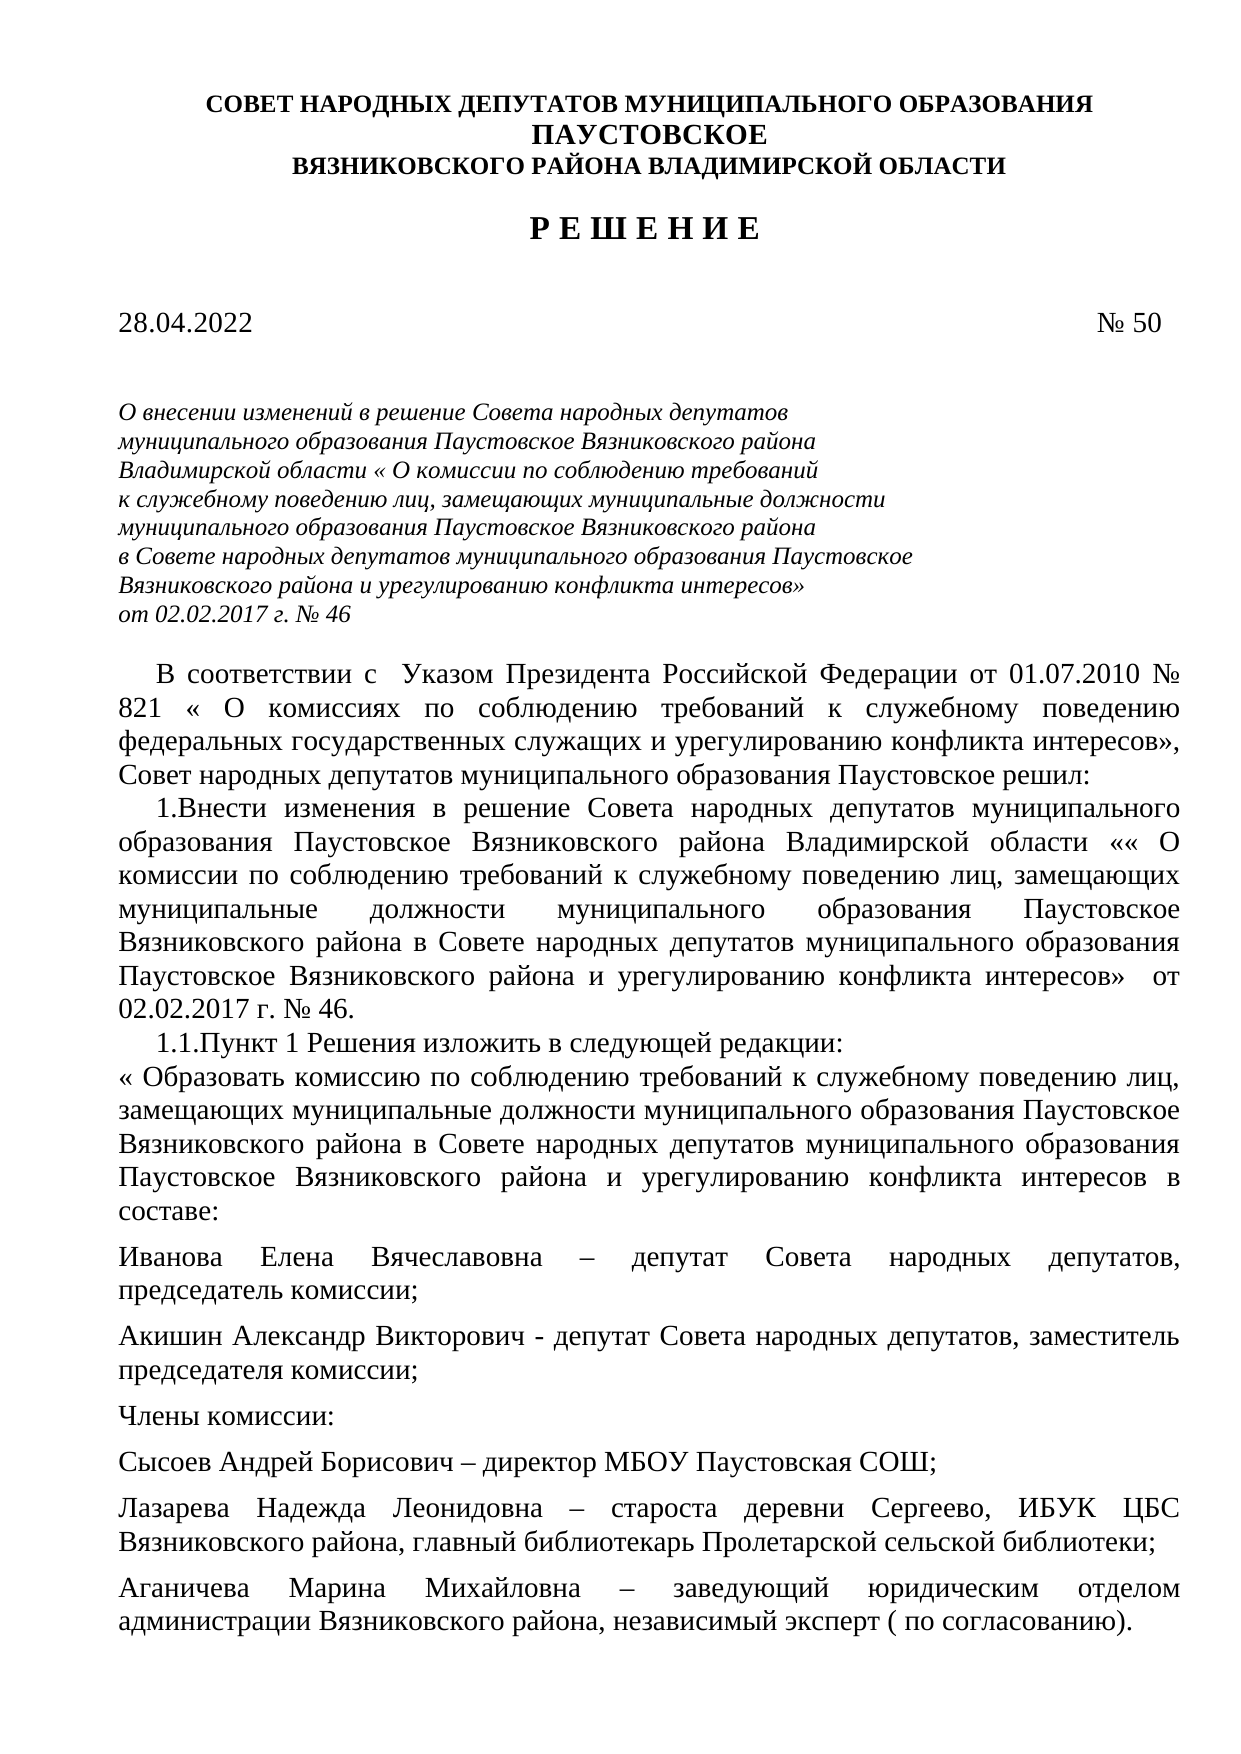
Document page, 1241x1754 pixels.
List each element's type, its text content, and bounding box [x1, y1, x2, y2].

text Аганичева Марина Михайловна – заведующий юридическим отделом администрации Вязниковского района, независимый эксперт ( по согласованию). [118, 1570, 1181, 1637]
text Вязниковского района и урегулированию конфликта интересов» [118, 570, 1181, 599]
text СОВЕТ НАРОДНЫХ ДЕПУТАТОВ МУНИЦИПАЛЬНОГО ОБРАЗОВАНИЯ ПАУСТОВСКОЕ [118, 89, 1181, 151]
text Р Е Ш Е Н И Е [118, 208, 1171, 247]
text Сысоев Андрей Борисович – директор МБОУ Паустовская СОШ; [118, 1444, 1181, 1478]
text Акишин Александр Викторович - депутат Совета народных депутатов, заместитель председателя комиссии; [118, 1318, 1181, 1386]
text 28.04.2022 № 50 [118, 305, 1181, 339]
text ВЯЗНИКОВСКОГО РАЙОНА ВЛАДИМИРСКОЙ ОБЛАСТИ [118, 151, 1180, 180]
text В соответствии с Указом Президента Российской Федерации от 01.07.2010 № 821 « О комиссиях по соблюдению требований к служебному поведению федеральных государственных служащих и урегулированию конфликта интересов», Совет народных депутатов муниципального образования Паустовское решил: [118, 656, 1181, 790]
text Владимирской области « О комиссии по соблюдению требований [118, 455, 1181, 484]
text муниципального образования Паустовское Вязниковского района [118, 426, 1181, 455]
text Члены комиссии: [118, 1398, 1181, 1432]
text в Совете народных депутатов муниципального образования Паустовское [118, 541, 1181, 570]
text 1.Внести изменения в решение Совета народных депутатов муниципального образования Паустовское Вязниковского района Владимирской области «« О комиссии по соблюдению требований к служебному поведению лиц, замещающих муниципальные должности муниципального образования Паустовское Вязниковского района в Совете народных депутатов муниципального образования Паустовское Вязниковского района и урегулированию конфликта интересов» от 02.02.2017 г. № 46. [118, 790, 1181, 1025]
text к служебному поведению лиц, замещающих муниципальные должности [118, 484, 1181, 512]
text муниципального образования Паустовское Вязниковского района [118, 512, 1181, 541]
text Лазарева Надежда Леонидовна – староста деревни Сергеево, ИБУК ЦБС Вязниковского района, главный библиотекарь Пролетарской сельской библиотеки; [118, 1490, 1181, 1557]
text « Образовать комиссию по соблюдению требований к служебному поведению лиц, замещающих муниципальные должности муниципального образования Паустовское Вязниковского района в Совете народных депутатов муниципального образования Паустовское Вязниковского района и урегулированию конфликта интересов в составе: [118, 1059, 1181, 1226]
text О внесении изменений в решение Совета народных депутатов [118, 397, 1181, 426]
text Иванова Елена Вячеславовна – депутат Совета народных депутатов, председатель комиссии; [118, 1239, 1181, 1306]
text от 02.02.2017 г. № 46 [118, 599, 1181, 627]
text 1.1.Пункт 1 Решения изложить в следующей редакции: [118, 1025, 1181, 1059]
